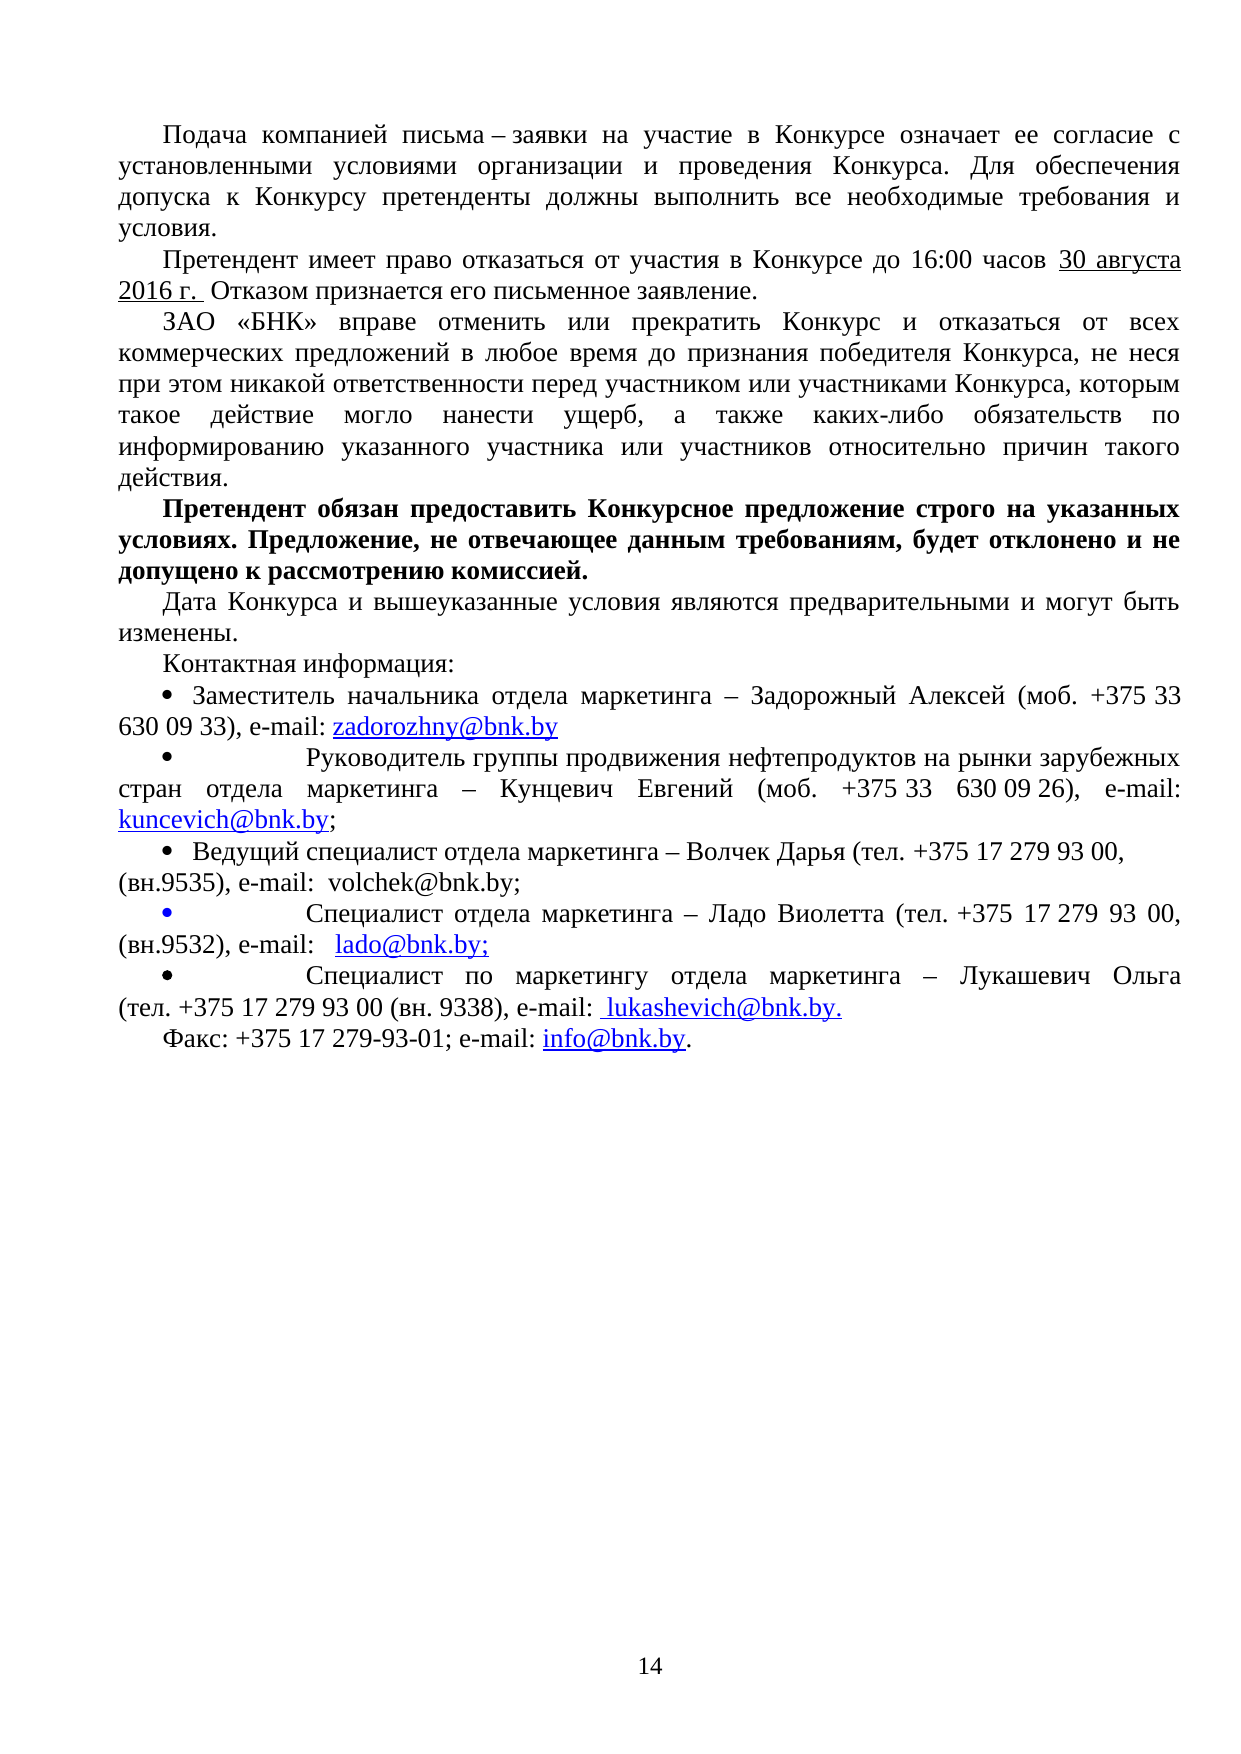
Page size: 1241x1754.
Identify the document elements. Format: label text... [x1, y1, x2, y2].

text Подача компанией письма – заявки на участие в Конкурсе означает ее согласие с установленными условиями организации и проведения Конкурса. Для обеспечения допуска к Конкурсу претенденты должны выполнить все необходимые требования и условия. [118, 118, 1181, 243]
list Руководитель группы продвижения нефтепродуктов на рынки зарубежных стран отдела маркетинга – Кунцевич Евгений (моб. +375 33 630 09 26), e-mail: kuncevich@bnk.by; [118, 741, 1181, 835]
list Заместитель начальника отдела маркетинга – Задорожный Алексей (моб. +375 33 630 09 33), e-mail: zadorozhny@bnk.by [118, 679, 1181, 741]
text Дата Конкурса и вышеуказанные условия являются предварительными и могут быть изменены. [118, 585, 1181, 648]
text Факс: +375 17 279-93-01; e-mail: info@bnk.by. [118, 1022, 1181, 1053]
list Специалист по маркетингу отдела маркетинга – Лукашевич Ольга (тел. +375 17 279 93 00 (вн. 9338), e-mail: lukashevich@bnk.by. [118, 959, 1181, 1022]
list Специалист отдела маркетинга – Ладо Виолетта (тел. +375 17 279 93 00, (вн.9532), e-mail: lado@bnk.by; [118, 897, 1181, 959]
text Контактная информация: [118, 648, 1181, 679]
text ЗАО «БНК» вправе отменить или прекратить Конкурс и отказаться от всех коммерческих предложений в любое время до признания победителя Конкурса, не неся при этом никакой ответственности перед участником или участниками Конкурса, которым такое действие могло нанести ущерб, а также каких-либо обязательств по информированию указанного участника или участников относительно причин такого действия. [118, 305, 1181, 492]
text Претендент имеет право отказаться от участия в Конкурсе до 16:00 часов 30 августа 2016 г. Отказом признается его письменное заявление. [118, 243, 1181, 305]
text Претендент обязан предоставить Конкурсное предложение строго на указанных условиях. Предложение, не отвечающее данным требованиям, будет отклонено и не допущено к рассмотрению комиссией. [118, 492, 1181, 585]
list Ведущий специалист отдела маркетинга – Волчек Дарья (тел. +375 17 279 93 00, (вн.9535), e-mail: volchek@bnk.by; [118, 835, 1181, 897]
